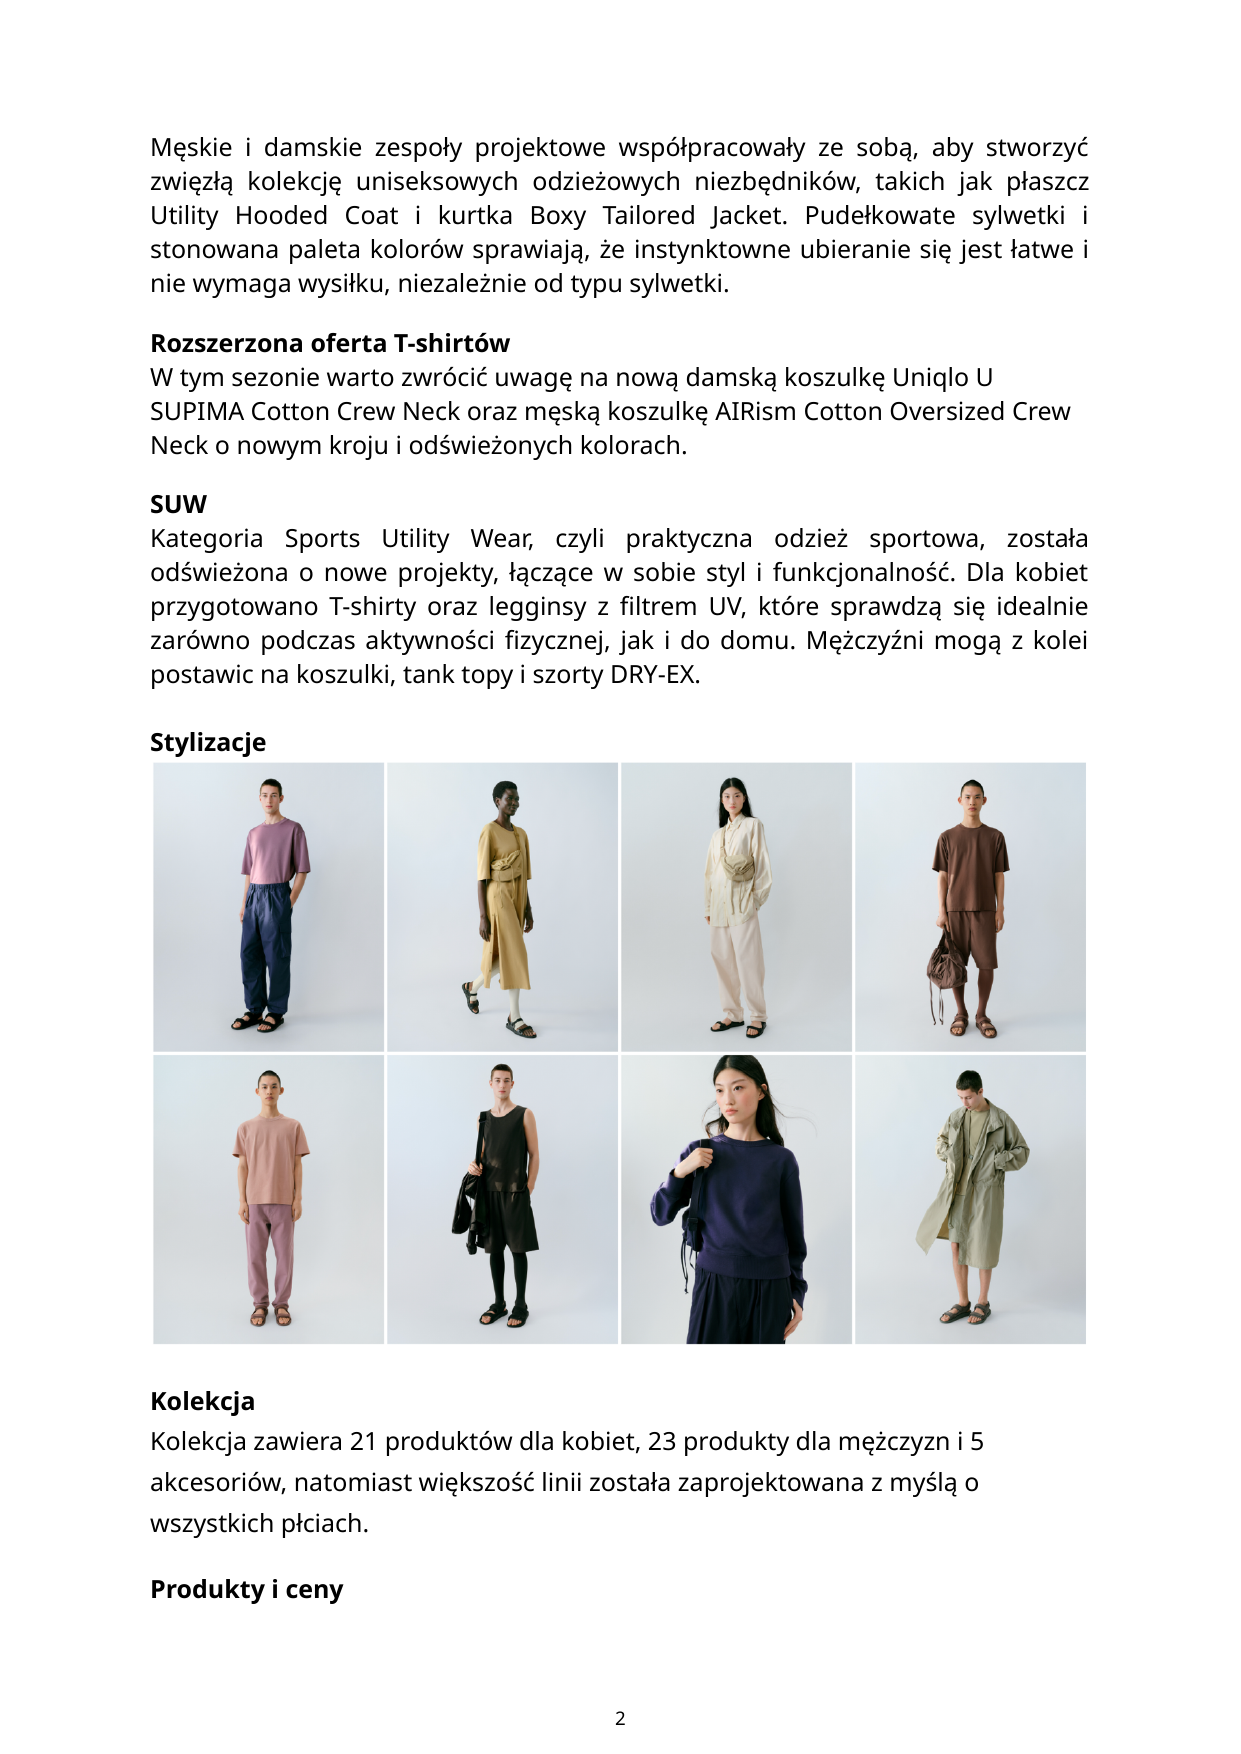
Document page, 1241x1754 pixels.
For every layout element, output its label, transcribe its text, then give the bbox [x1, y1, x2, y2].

text Rozszerzona oferta T-shirtów [150, 325, 1090, 359]
text Kolekcja [150, 1383, 1090, 1417]
text W tym sezonie warto zwrócić uwagę na nową damską koszulkę Uniqlo U SUPIMA Cotton Crew Neck oraz męską koszulkę AIRism Cotton Oversized Crew Neck o nowym kroju i odświeżonych kolorach. [150, 359, 1090, 461]
text SUW [150, 486, 1090, 521]
text Męskie i damskie zespoły projektowe współpracowały ze sobą, aby stworzyć zwięzłą kolekcję uniseksowych odzieżowych niezbędników, takich jak płaszcz Utility Hooded Coat i kurtka Boxy Tailored Jacket. Pudełkowate sylwetki i stonowana paleta kolorów sprawiają, że instynktowne ubieranie się jest łatwe i nie wymaga wysiłku, niezależnie od typu sylwetki. [150, 130, 1090, 300]
text Kategoria Sports Utility Wear, czyli praktyczna odzież sportowa, została odświeżona o nowe projekty, łączące w sobie styl i funkcjonalność. Dla kobiet przygotowano T-shirty oraz legginsy z filtrem UV, które sprawdzą się idealnie zarówno podczas aktywności fizycznej, jak i do domu. Mężczyźni mogą z kolei postawic na koszulki, tank topy i szorty DRY-EX. [150, 521, 1090, 691]
text Stylizacje [150, 725, 1090, 758]
text Produkty i ceny [150, 1571, 1090, 1606]
picture [150, 758, 1090, 1349]
text Kolekcja zawiera 21 produktów dla kobiet, 23 produkty dla mężczyzn i 5 akcesoriów, natomiast większość linii została zaprojektowana z myślą o wszystkich płciach. [150, 1424, 1090, 1540]
